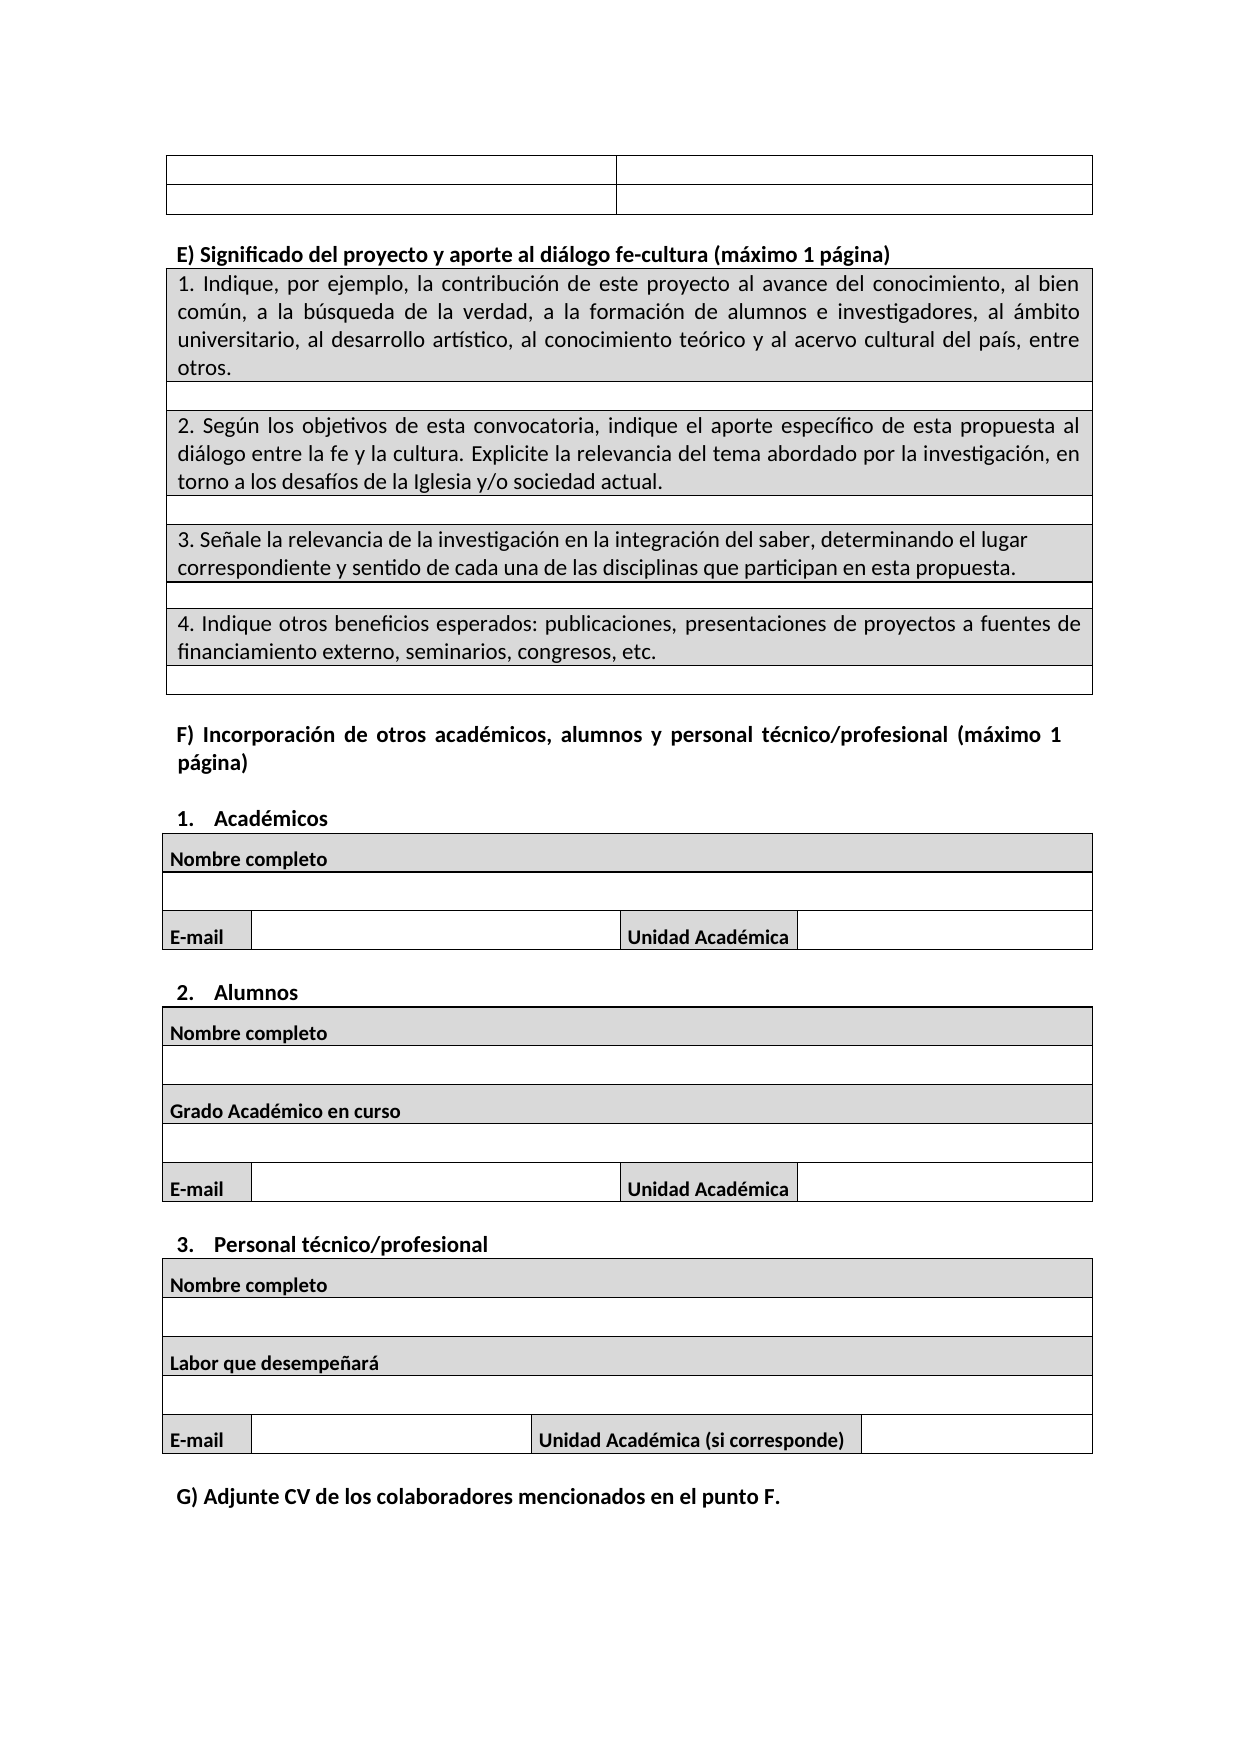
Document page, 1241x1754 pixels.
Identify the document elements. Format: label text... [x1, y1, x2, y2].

list Académicos [176, 804, 1062, 832]
table_cell 2. Según los objetivos de esta convocatoria, indique el aporte específico de esta propuesta al diálogo entre la fe y la cultura. Explicite la relevancia del tema abordado por la investigación, en torno a los desafíos de la Iglesia y/o sociedad actual. [167, 411, 1092, 495]
table_cell [163, 1376, 1092, 1414]
table_header Nombre completo [163, 1008, 1092, 1045]
table_cell [252, 1163, 620, 1201]
table_cell [252, 911, 620, 949]
text E) Significado del proyecto y aporte al diálogo fe-cultura (máximo 1 página) [176, 240, 1062, 268]
table_cell [798, 1163, 1092, 1201]
table_cell E-mail [163, 1163, 251, 1201]
table_cell [163, 873, 1092, 910]
table_cell Grado Académico en curso [163, 1085, 1092, 1123]
table_cell [163, 1046, 1092, 1084]
table_cell Unidad Académica [621, 1163, 797, 1201]
table_header 1. Indique, por ejemplo, la contribución de este proyecto al avance del conocimiento, al bien común, a la búsqueda de la verdad, a la formación de alumnos e investigadores, al ámbito universitario, al desarrollo artístico, al conocimiento teórico y al acervo cultural del país, entre otros. [167, 269, 1092, 381]
table_cell [862, 1415, 1092, 1453]
table_cell [252, 1415, 531, 1453]
table_cell 4. Indique otros beneficios esperados: publicaciones, presentaciones de proyectos a fuentes de financiamiento externo, seminarios, congresos, etc. [167, 609, 1092, 665]
table_cell [163, 1298, 1092, 1336]
table_cell [163, 1124, 1092, 1162]
table_cell Unidad Académica (si corresponde) [532, 1415, 861, 1453]
table_cell Labor que desempeñará [163, 1337, 1092, 1375]
table_cell E-mail [163, 1415, 251, 1453]
table_cell [167, 185, 616, 213]
table_cell [167, 583, 1092, 608]
table_cell E-mail [163, 911, 251, 949]
table_cell [167, 666, 1092, 694]
table_cell [167, 156, 616, 184]
table_cell [798, 911, 1092, 949]
table_cell [167, 496, 1092, 524]
list Personal técnico/profesional [176, 1230, 1062, 1258]
table_cell [167, 382, 1092, 410]
table_cell Unidad Académica [621, 911, 797, 949]
text G) Adjunte CV de los colaboradores mencionados en el punto F. [176, 1482, 1064, 1510]
table_cell [617, 185, 1092, 213]
text F) Incorporación de otros académicos, alumnos y personal técnico/profesional (máximo 1 página) [176, 720, 1062, 776]
table_cell [617, 156, 1092, 184]
table_cell 3. Señale la relevancia de la investigación en la integración del saber, determinando el lugar correspondiente y sentido de cada una de las disciplinas que participan en esta propuesta. [167, 525, 1092, 581]
table_header Nombre completo [163, 1259, 1092, 1297]
list Alumnos [176, 978, 1062, 1006]
table_header Nombre completo [163, 834, 1092, 871]
